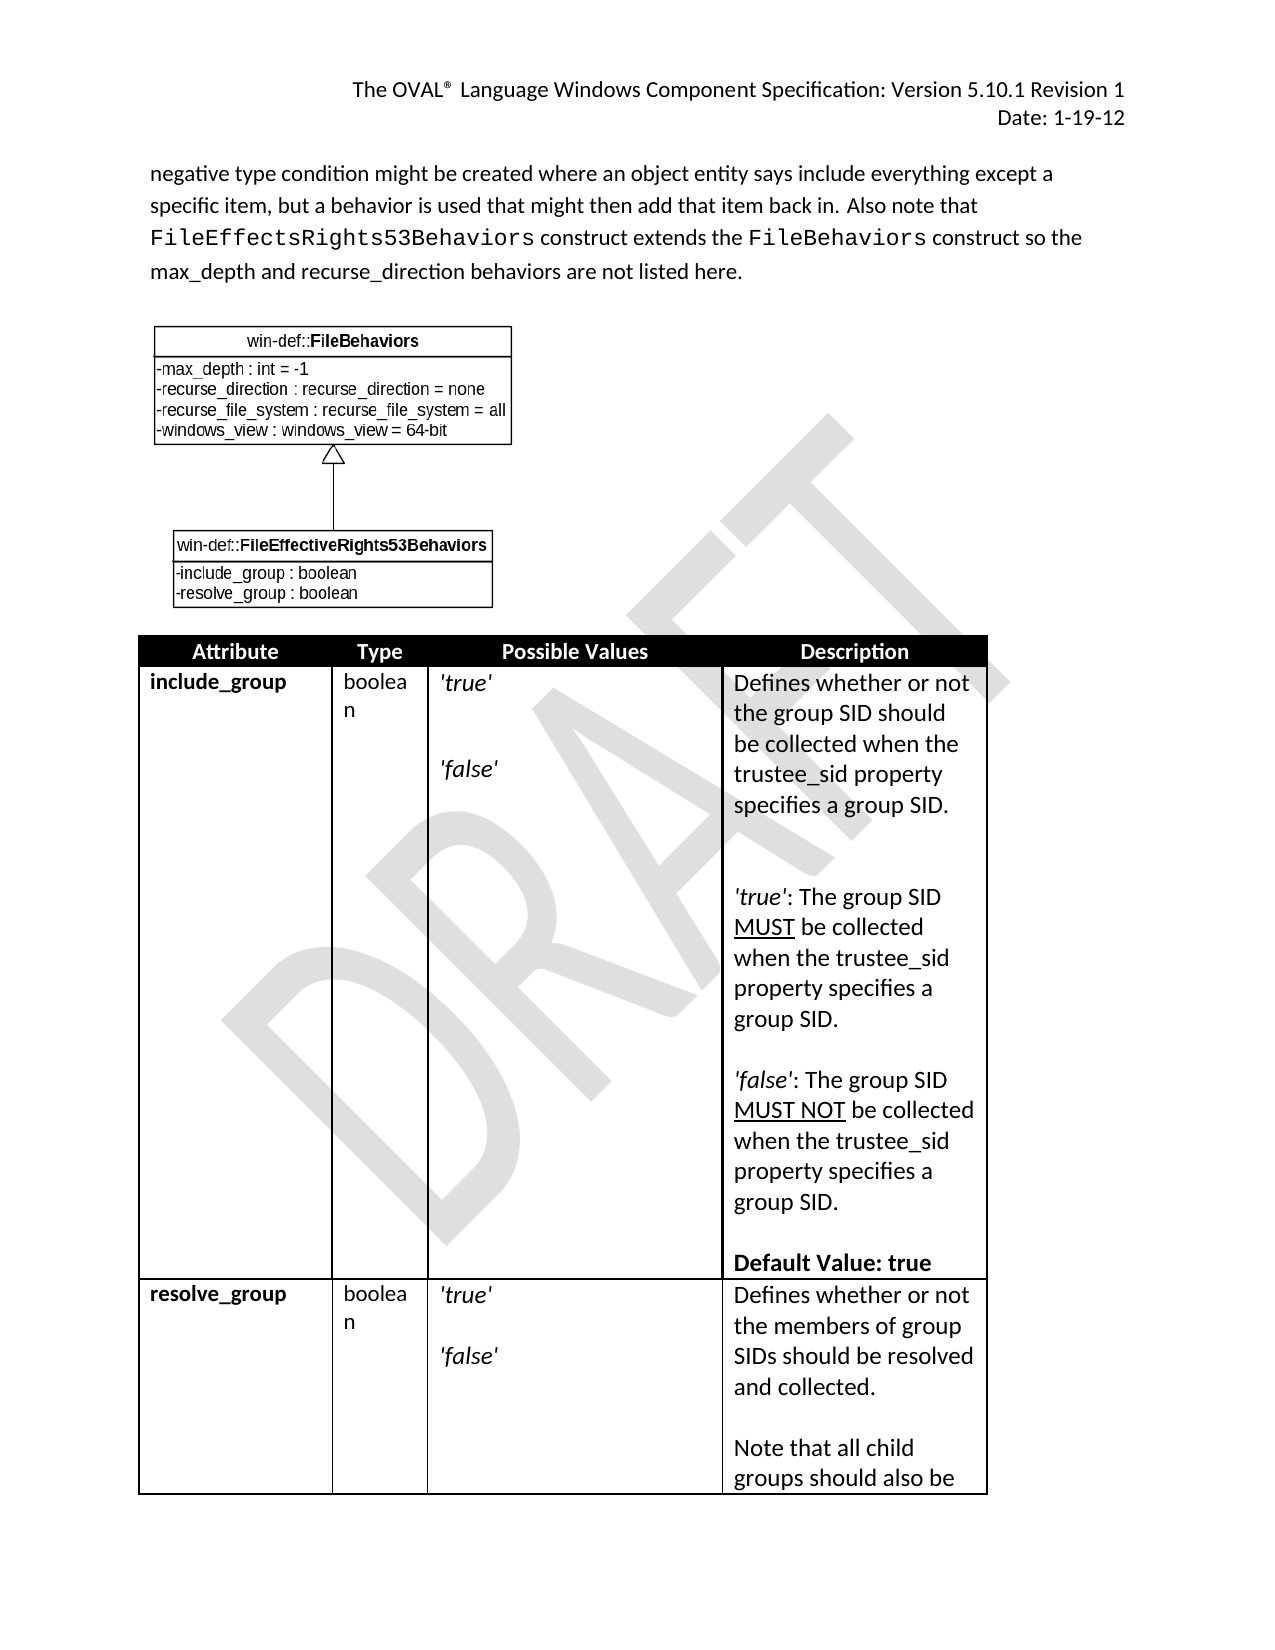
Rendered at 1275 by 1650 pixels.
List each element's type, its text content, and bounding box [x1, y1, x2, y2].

table_header Description [723, 637, 986, 665]
table_cell Defines whether or not the group SID should be collected when the trustee_sid property specifies a group SID. 'true': The group SID MUST be collected when the trustee_sid property specifies a group SID. 'false': The group SID MUST NOT be collected when the trustee_sid property specifies a group SID. Default Value: true [724, 667, 986, 1277]
table_cell 'true' 'false' [428, 1280, 722, 1493]
table_header Type [333, 637, 427, 665]
table_cell include_group [140, 667, 331, 1277]
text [150, 159, 1125, 285]
table_header Possible Values [428, 637, 722, 665]
table_header Attribute [140, 637, 332, 665]
table_cell boolean [333, 1280, 427, 1493]
table_cell 'true' 'false' [429, 667, 721, 1277]
table_cell boolean [333, 667, 427, 1277]
table_cell resolve_group [140, 1280, 332, 1493]
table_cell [723, 1280, 986, 1493]
